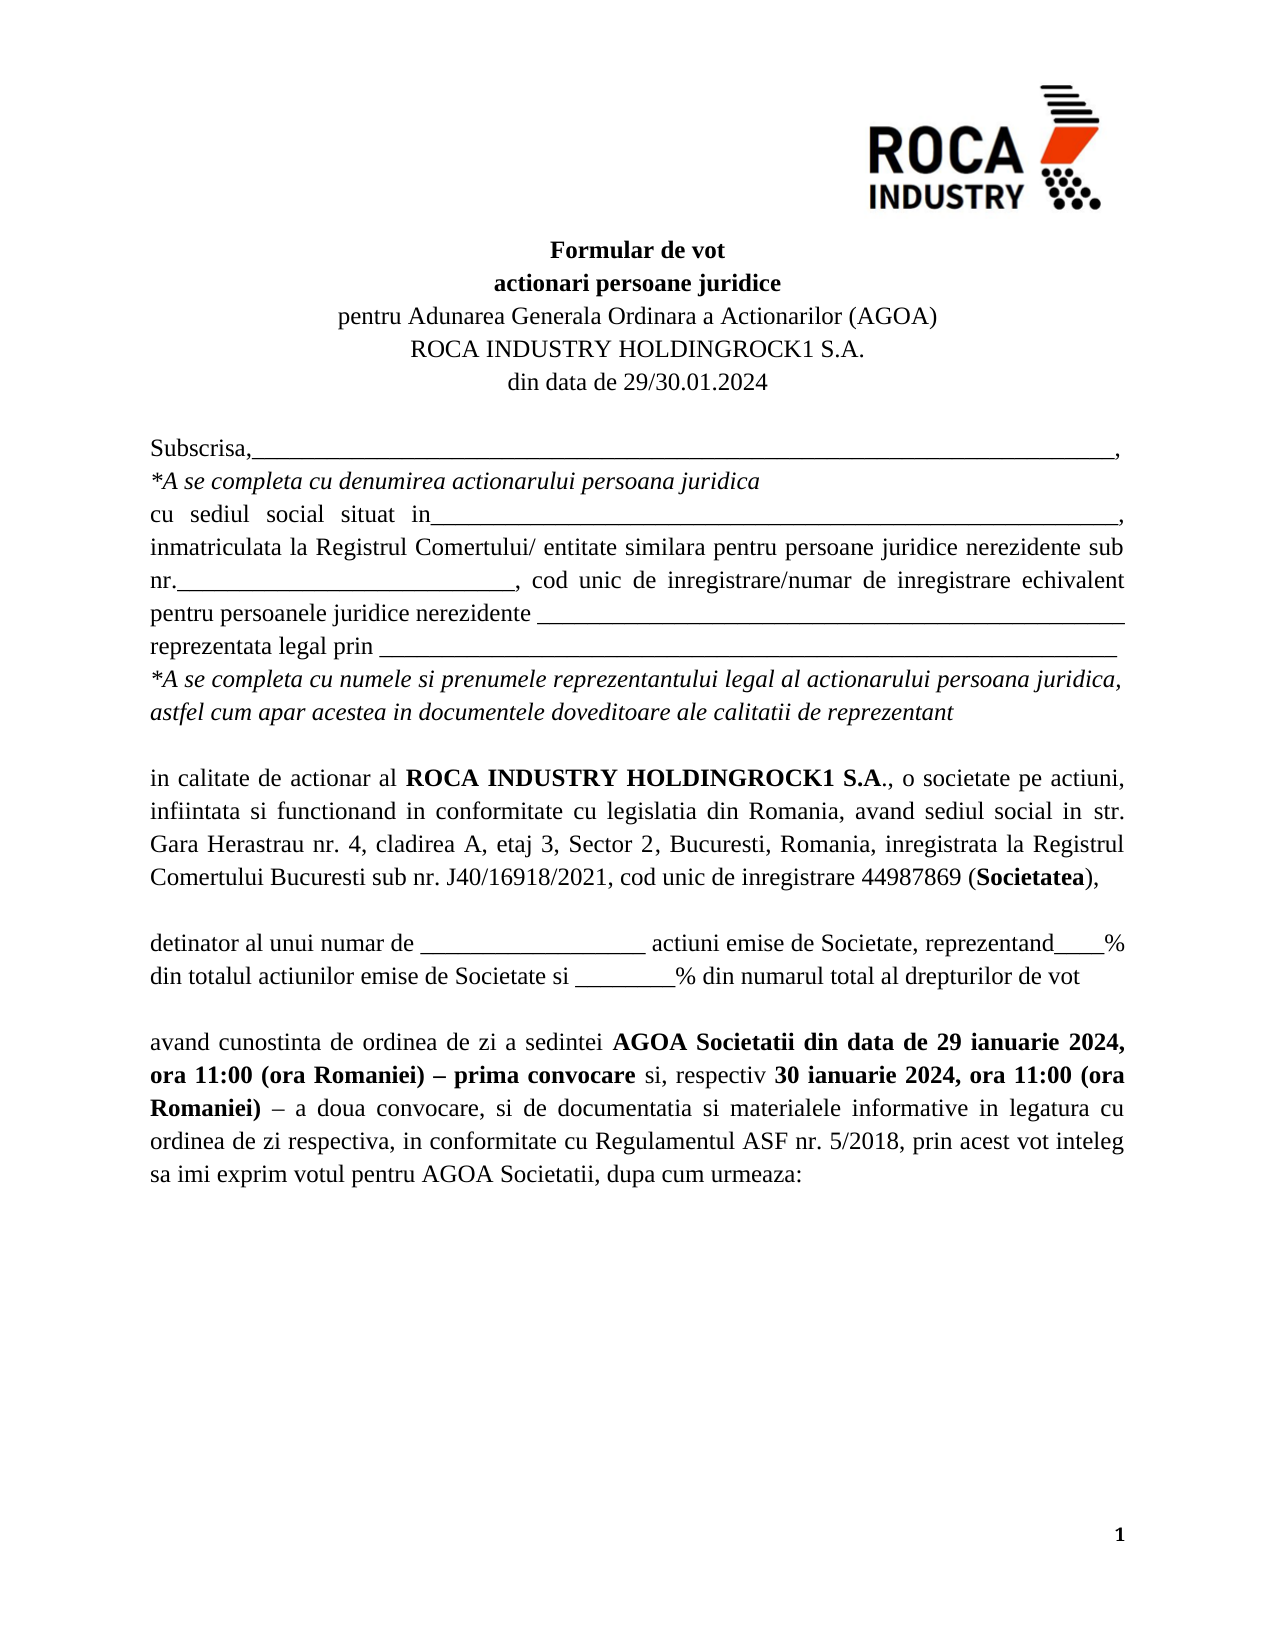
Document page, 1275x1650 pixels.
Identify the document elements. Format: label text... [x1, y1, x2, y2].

text Subscrisa,_____________________________________________________________________, [150, 433, 1125, 462]
text pentru Adunarea Generala Ordinara a Actionarilor (AGOA) [150, 301, 1125, 329]
text cu sediul social situat in_______________________________________________________, inmatriculata la Registrul Comertului/ entitate similara pentru persoane juridice nerezidente sub nr.___________________________, cod unic de inregistrare/numar de inregistrare echivalent pentru persoanele juridice nerezidente _______________________________________________ [150, 499, 1125, 627]
text in calitate de actionar al ROCA INDUSTRY HOLDINGROCK1 S.A., o societate pe actiuni, infiintata si functionand in conformitate cu legislatia din Romania, avand sediul social in str. Gara Herastrau nr. 4, cladirea A, etaj 3, Sector 2, Bucuresti, Romania, inregistrata la Registrul Comertului Bucuresti sub nr. J40/16918/2021, cod unic de inregistrare 44987869 (Societatea), [150, 763, 1125, 891]
text actionari persoane juridice [150, 268, 1125, 297]
text reprezentata legal prin ___________________________________________________________ [150, 631, 1125, 660]
text avand cunostinta de ordinea de zi a sedintei AGOA Societatii din data de 29 ianuarie 2024, ora 11:00 (ora Romaniei) – prima convocare si, respectiv 30 ianuarie 2024, ora 11:00 (ora Romaniei) – a doua convocare, si de documentatia si materialele informative in legatura cu ordinea de zi respectiva, in conformitate cu Regulamentul ASF nr. 5/2018, prin acest vot inteleg sa imi exprim votul pentru AGOA Societatii, dupa cum urmeaza: [150, 1027, 1125, 1188]
text din data de 29/30.01.2024 [150, 367, 1125, 396]
text ROCA INDUSTRY HOLDINGROCK1 S.A. [150, 334, 1125, 363]
picture [853, 59, 1125, 235]
text Formular de vot [150, 235, 1125, 263]
text detinator al unui numar de __________________ actiuni emise de Societate, reprezentand____% din totalul actiunilor emise de Societate si ________% din numarul total al drepturilor de vot [150, 928, 1125, 990]
text *A se completa cu denumirea actionarului persoana juridica [150, 466, 1125, 495]
text *A se completa cu numele si prenumele reprezentantului legal al actionarului persoana juridica, astfel cum apar acestea in documentele doveditoare ale calitatii de reprezentant [150, 664, 1125, 726]
